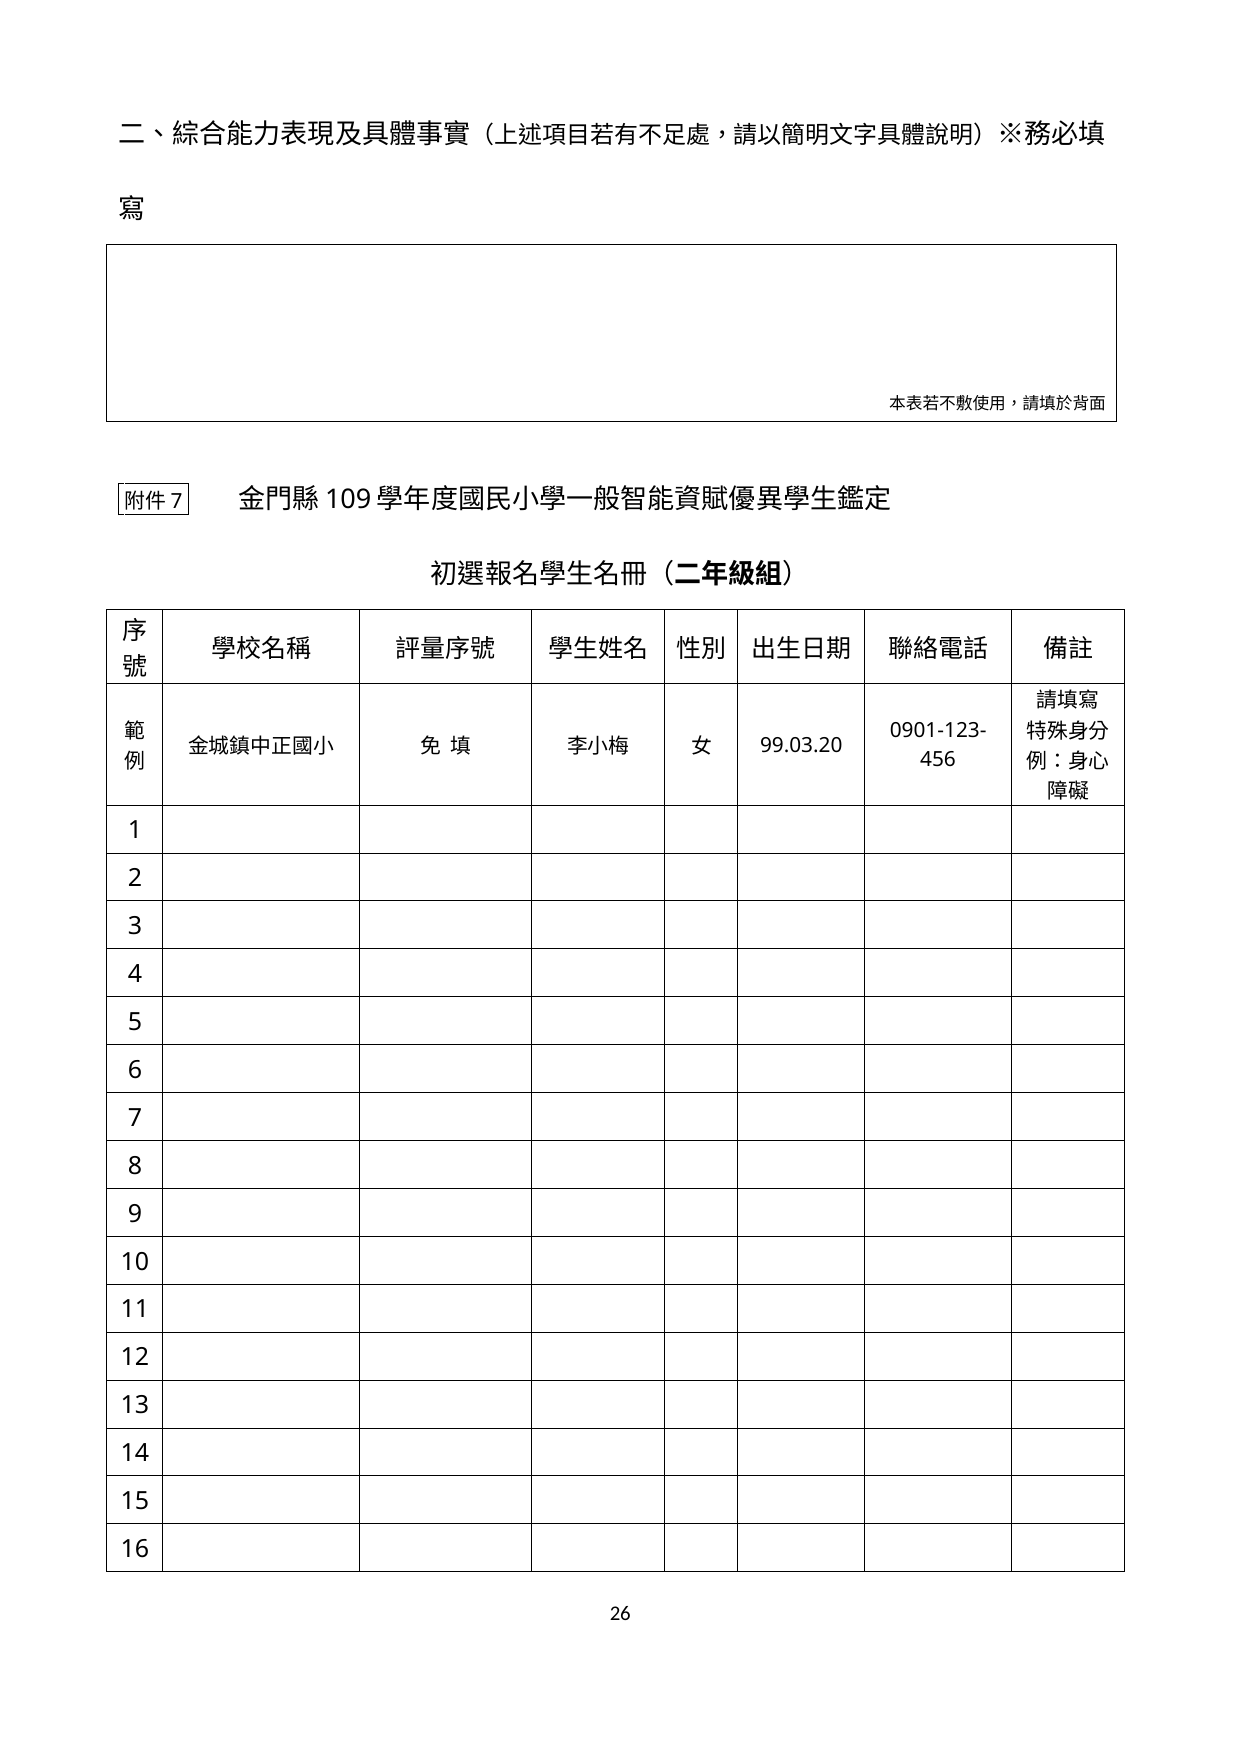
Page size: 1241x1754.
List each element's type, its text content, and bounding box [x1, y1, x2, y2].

table_cell 14 [107, 1429, 162, 1475]
table_cell [665, 1381, 737, 1427]
table_cell [532, 1237, 664, 1284]
table_cell [1012, 1476, 1124, 1523]
table_header 評量序號 [360, 610, 531, 683]
table_cell [738, 854, 864, 900]
table_cell 15 [107, 1476, 162, 1523]
table_cell [738, 997, 864, 1044]
table_cell [1012, 1333, 1124, 1379]
table_cell [738, 1333, 864, 1379]
table_cell [865, 1381, 1011, 1427]
text 附件7 金門縣109學年度國民小學一般智能資賦優異學生鑑定 [118, 459, 1122, 534]
table_cell [738, 1476, 864, 1523]
table_cell [163, 1476, 359, 1523]
table_cell 16 [107, 1524, 162, 1571]
table_cell [163, 1524, 359, 1571]
table_cell [532, 1189, 664, 1236]
table_cell 9 [107, 1189, 162, 1236]
table_cell [865, 1141, 1011, 1188]
table_cell [738, 1237, 864, 1284]
table_cell [163, 1285, 359, 1332]
table_cell [665, 1093, 737, 1140]
table_cell [865, 1476, 1011, 1523]
table_cell [865, 949, 1011, 996]
table_cell [1012, 901, 1124, 948]
table_header 出生日期 [738, 610, 864, 683]
table_cell [1012, 949, 1124, 996]
table_cell 99.03.20 [738, 684, 864, 804]
table_cell [163, 1237, 359, 1284]
table_cell [865, 1524, 1011, 1571]
table_cell [665, 1045, 737, 1092]
table_cell [1012, 1381, 1124, 1427]
table_cell [665, 1333, 737, 1379]
table_cell 李小梅 [532, 684, 664, 804]
table_cell [1012, 1093, 1124, 1140]
table_cell [865, 806, 1011, 852]
table_cell [360, 949, 531, 996]
table_cell [665, 997, 737, 1044]
table_header 本表若不敷使用，請填於背面 [107, 245, 1116, 421]
table_cell 請填寫 特殊身分例：身心障礙 [1012, 684, 1124, 804]
table_cell [360, 1381, 531, 1427]
table_cell 3 [107, 901, 162, 948]
table_cell 1 [107, 806, 162, 852]
table_cell 7 [107, 1093, 162, 1140]
table_cell [163, 1045, 359, 1092]
text 初選報名學生名冊（二年級組） [118, 534, 1122, 609]
table_cell [865, 997, 1011, 1044]
table_cell 範例 [107, 684, 162, 804]
table_cell [532, 1381, 664, 1427]
table_cell 10 [107, 1237, 162, 1284]
table_cell [1012, 1141, 1124, 1188]
table_cell [665, 1237, 737, 1284]
table_cell [532, 949, 664, 996]
table_cell [865, 1045, 1011, 1092]
table_cell [865, 901, 1011, 948]
table_cell [738, 806, 864, 852]
table_cell 13 [107, 1381, 162, 1427]
table_cell [360, 1189, 531, 1236]
table_cell 12 [107, 1333, 162, 1379]
table_cell [163, 1093, 359, 1140]
table_cell [665, 949, 737, 996]
table_cell [665, 1429, 737, 1475]
table_cell [738, 1429, 864, 1475]
table_cell [360, 806, 531, 852]
table_cell [1012, 1189, 1124, 1236]
table_cell [865, 1093, 1011, 1140]
table_cell 11 [107, 1285, 162, 1332]
table_cell [532, 1093, 664, 1140]
table_cell [1012, 806, 1124, 852]
table_cell [738, 1381, 864, 1427]
table_cell [360, 1333, 531, 1379]
table_cell [163, 997, 359, 1044]
table_cell [163, 1333, 359, 1379]
table_cell 5 [107, 997, 162, 1044]
table_cell [360, 1285, 531, 1332]
table_cell [532, 1045, 664, 1092]
table_cell [865, 854, 1011, 900]
table_cell [665, 806, 737, 852]
table_cell [360, 997, 531, 1044]
table_cell [738, 1141, 864, 1188]
table_cell [738, 1189, 864, 1236]
table_cell [532, 1141, 664, 1188]
table_cell [163, 806, 359, 852]
table_cell [865, 1333, 1011, 1379]
table_cell [865, 1237, 1011, 1284]
table_cell [163, 854, 359, 900]
table_cell [532, 1429, 664, 1475]
table_header 學校名稱 [163, 610, 359, 683]
table_cell [163, 1189, 359, 1236]
table_header 學生姓名 [532, 610, 664, 683]
table_cell [665, 1285, 737, 1332]
table_cell [360, 854, 531, 900]
table_cell [360, 1476, 531, 1523]
table_cell [738, 1093, 864, 1140]
table_cell [738, 1045, 864, 1092]
table_cell [532, 806, 664, 852]
table_cell [532, 1333, 664, 1379]
table_cell [360, 901, 531, 948]
table_cell [532, 1476, 664, 1523]
table_header 序號 [107, 610, 162, 683]
table_cell [665, 1476, 737, 1523]
table_header 性別 [665, 610, 737, 683]
table_cell [532, 1524, 664, 1571]
table_cell 8 [107, 1141, 162, 1188]
table_cell [532, 997, 664, 1044]
table_cell [163, 1381, 359, 1427]
table_header 聯絡電話 [865, 610, 1011, 683]
table_cell 女 [665, 684, 737, 804]
text 二、綜合能力表現及具體事實（上述項目若有不足處，請以簡明文字具體說明）※務必填寫 [118, 94, 1122, 244]
table_cell [865, 1189, 1011, 1236]
table_cell 金城鎮中正國小 [163, 684, 359, 804]
table_cell [1012, 1045, 1124, 1092]
table_cell [665, 854, 737, 900]
table_cell [665, 901, 737, 948]
table_cell [738, 1524, 864, 1571]
table_cell [665, 1189, 737, 1236]
table_cell [738, 949, 864, 996]
table_cell [532, 1285, 664, 1332]
table_cell [163, 1141, 359, 1188]
table_cell [1012, 997, 1124, 1044]
table_cell [1012, 1524, 1124, 1571]
table_cell [532, 901, 664, 948]
table_cell [1012, 854, 1124, 900]
table_cell [360, 1524, 531, 1571]
table_cell 6 [107, 1045, 162, 1092]
table_header 備註 [1012, 610, 1124, 683]
table_cell [1012, 1285, 1124, 1332]
table_cell [738, 1285, 864, 1332]
table_cell [665, 1141, 737, 1188]
table_cell [163, 949, 359, 996]
table_cell [865, 1429, 1011, 1475]
table_cell 0901-123-456 [865, 684, 1011, 804]
table_cell [738, 901, 864, 948]
table_cell [1012, 1429, 1124, 1475]
table_cell [163, 1429, 359, 1475]
table_cell [665, 1524, 737, 1571]
table_cell [360, 1045, 531, 1092]
table_cell 2 [107, 854, 162, 900]
table_cell 4 [107, 949, 162, 996]
table_cell [865, 1285, 1011, 1332]
table_cell [1012, 1237, 1124, 1284]
table_cell [360, 1093, 531, 1140]
table_cell [532, 854, 664, 900]
table_cell [360, 1429, 531, 1475]
table_cell [163, 901, 359, 948]
table_cell 免 填 [360, 684, 531, 804]
table_cell [360, 1141, 531, 1188]
table_cell [360, 1237, 531, 1284]
